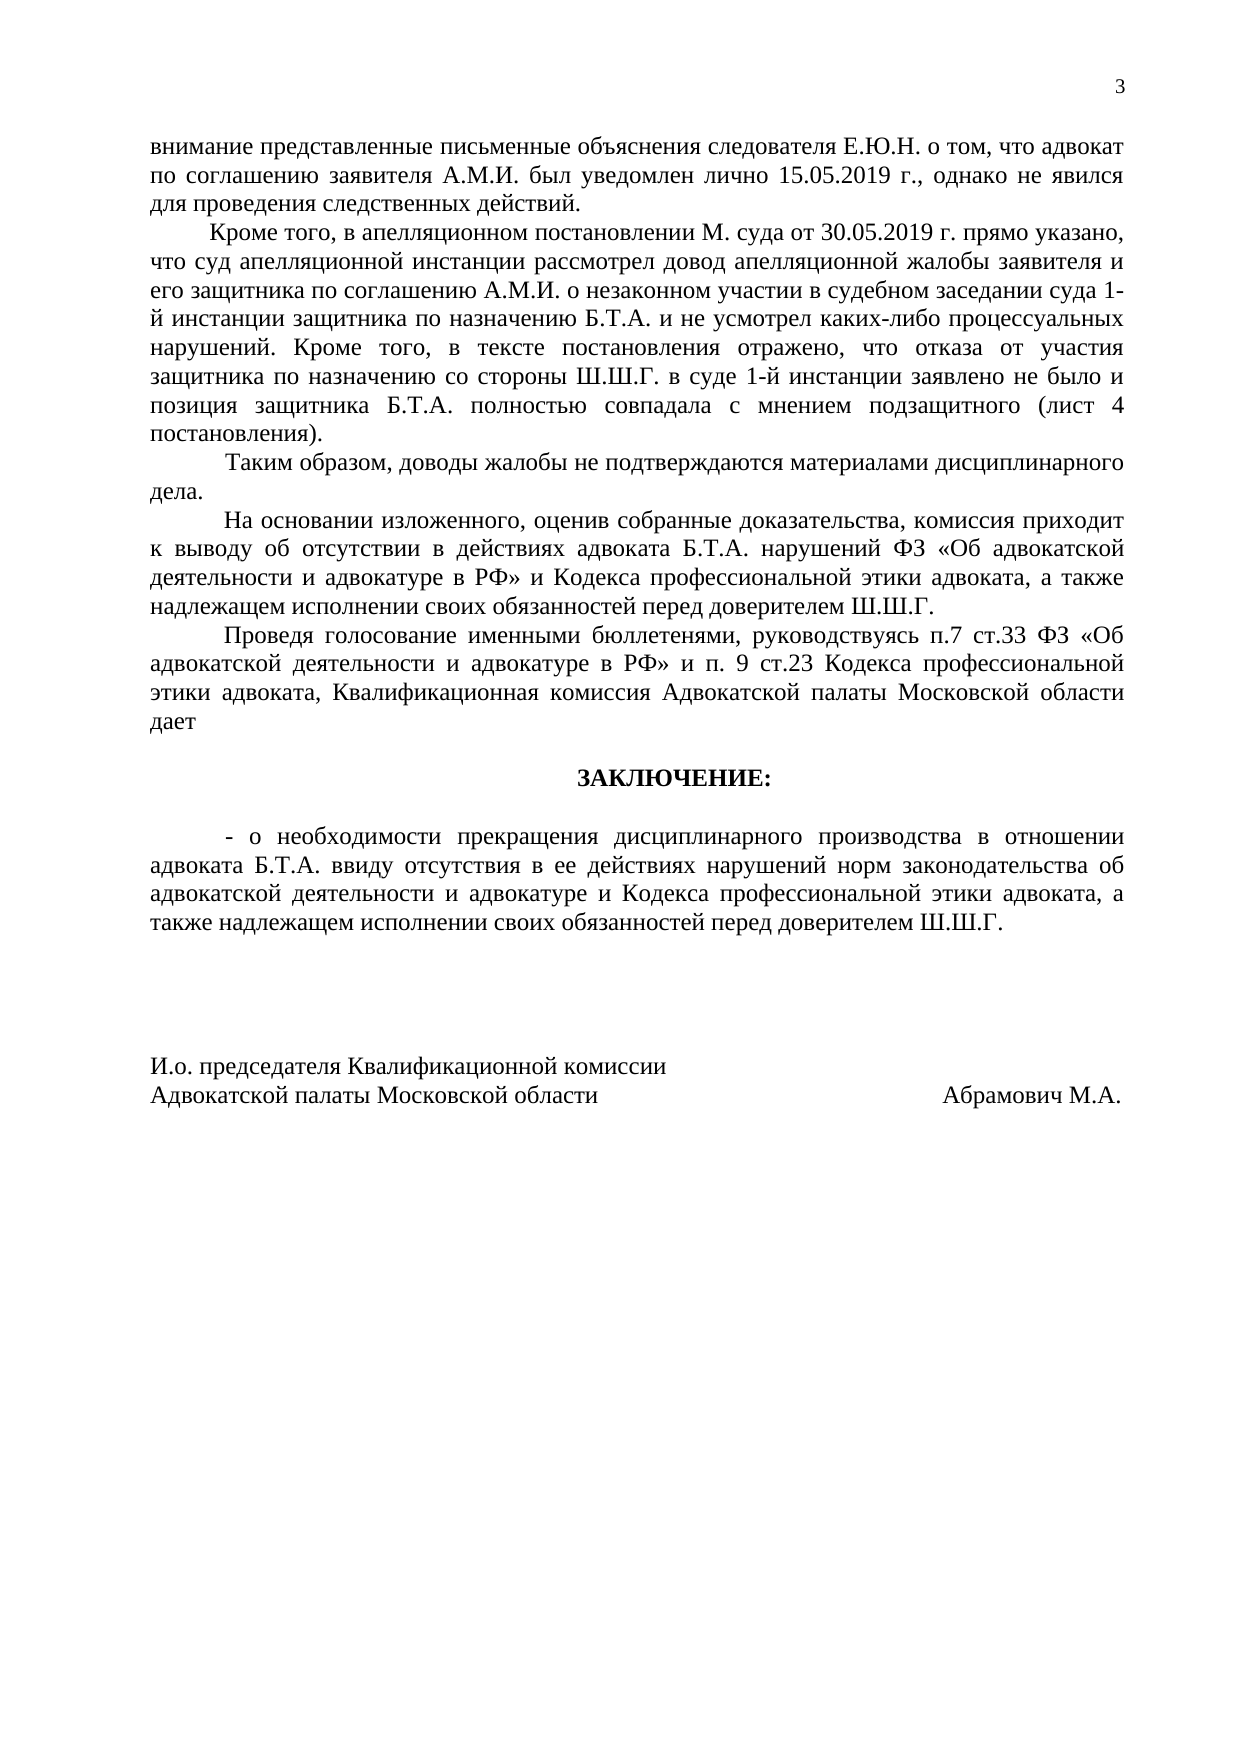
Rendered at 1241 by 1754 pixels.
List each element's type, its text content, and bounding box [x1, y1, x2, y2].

text И.о. председателя Квалификационной комиссии [150, 1051, 1125, 1080]
text ЗАКЛЮЧЕНИЕ: [150, 763, 1125, 792]
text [150, 131, 1125, 217]
text - о необходимости прекращения дисциплинарного производства в отношении адвоката Б.Т.А. ввиду отсутствия в ее действиях нарушений норм законодательства об адвокатской деятельности и адвокатуре и Кодекса профессиональной этики адвоката, а также надлежащем исполнении своих обязанностей перед доверителем Ш.Ш.Г. [150, 821, 1125, 936]
text Адвокатской палаты Московской области Абрамович М.А. [150, 1080, 1125, 1108]
text На основании изложенного, оценив собранные доказательства, комиссия приходит к выводу об отсутствии в действиях адвоката Б.Т.А. нарушений ФЗ «Об адвокатской деятельности и адвокатуре в РФ» и Кодекса профессиональной этики адвоката, а также надлежащем исполнении своих обязанностей перед доверителем Ш.Ш.Г. [150, 505, 1125, 620]
text Таким образом, доводы жалобы не подтверждаются материалами дисциплинарного дела. [150, 447, 1125, 505]
text Проведя голосование именными бюллетенями, руководствуясь п.7 ст.33 ФЗ «Об адвокатской деятельности и адвокатуре в РФ» и п. 9 ст.23 Кодекса профессиональной этики адвоката, Квалификационная комиссия Адвокатской палаты Московской области дает [150, 620, 1125, 735]
text Кроме того, в апелляционном постановлении М. суда от 30.05.2019 г. прямо указано, что суд апелляционной инстанции рассмотрел довод апелляционной жалобы заявителя и его защитника по соглашению А.М.И. о незаконном участии в судебном заседании суда 1-й инстанции защитника по назначению Б.Т.А. и не усмотрел каких-либо процессуальных нарушений. Кроме того, в тексте постановления отражено, что отказа от участия защитника по назначению со стороны Ш.Ш.Г. в суде 1-й инстанции заявлено не было и позиция защитника Б.Т.А. полностью совпадала с мнением подзащитного (лист 4 постановления). [150, 217, 1125, 447]
